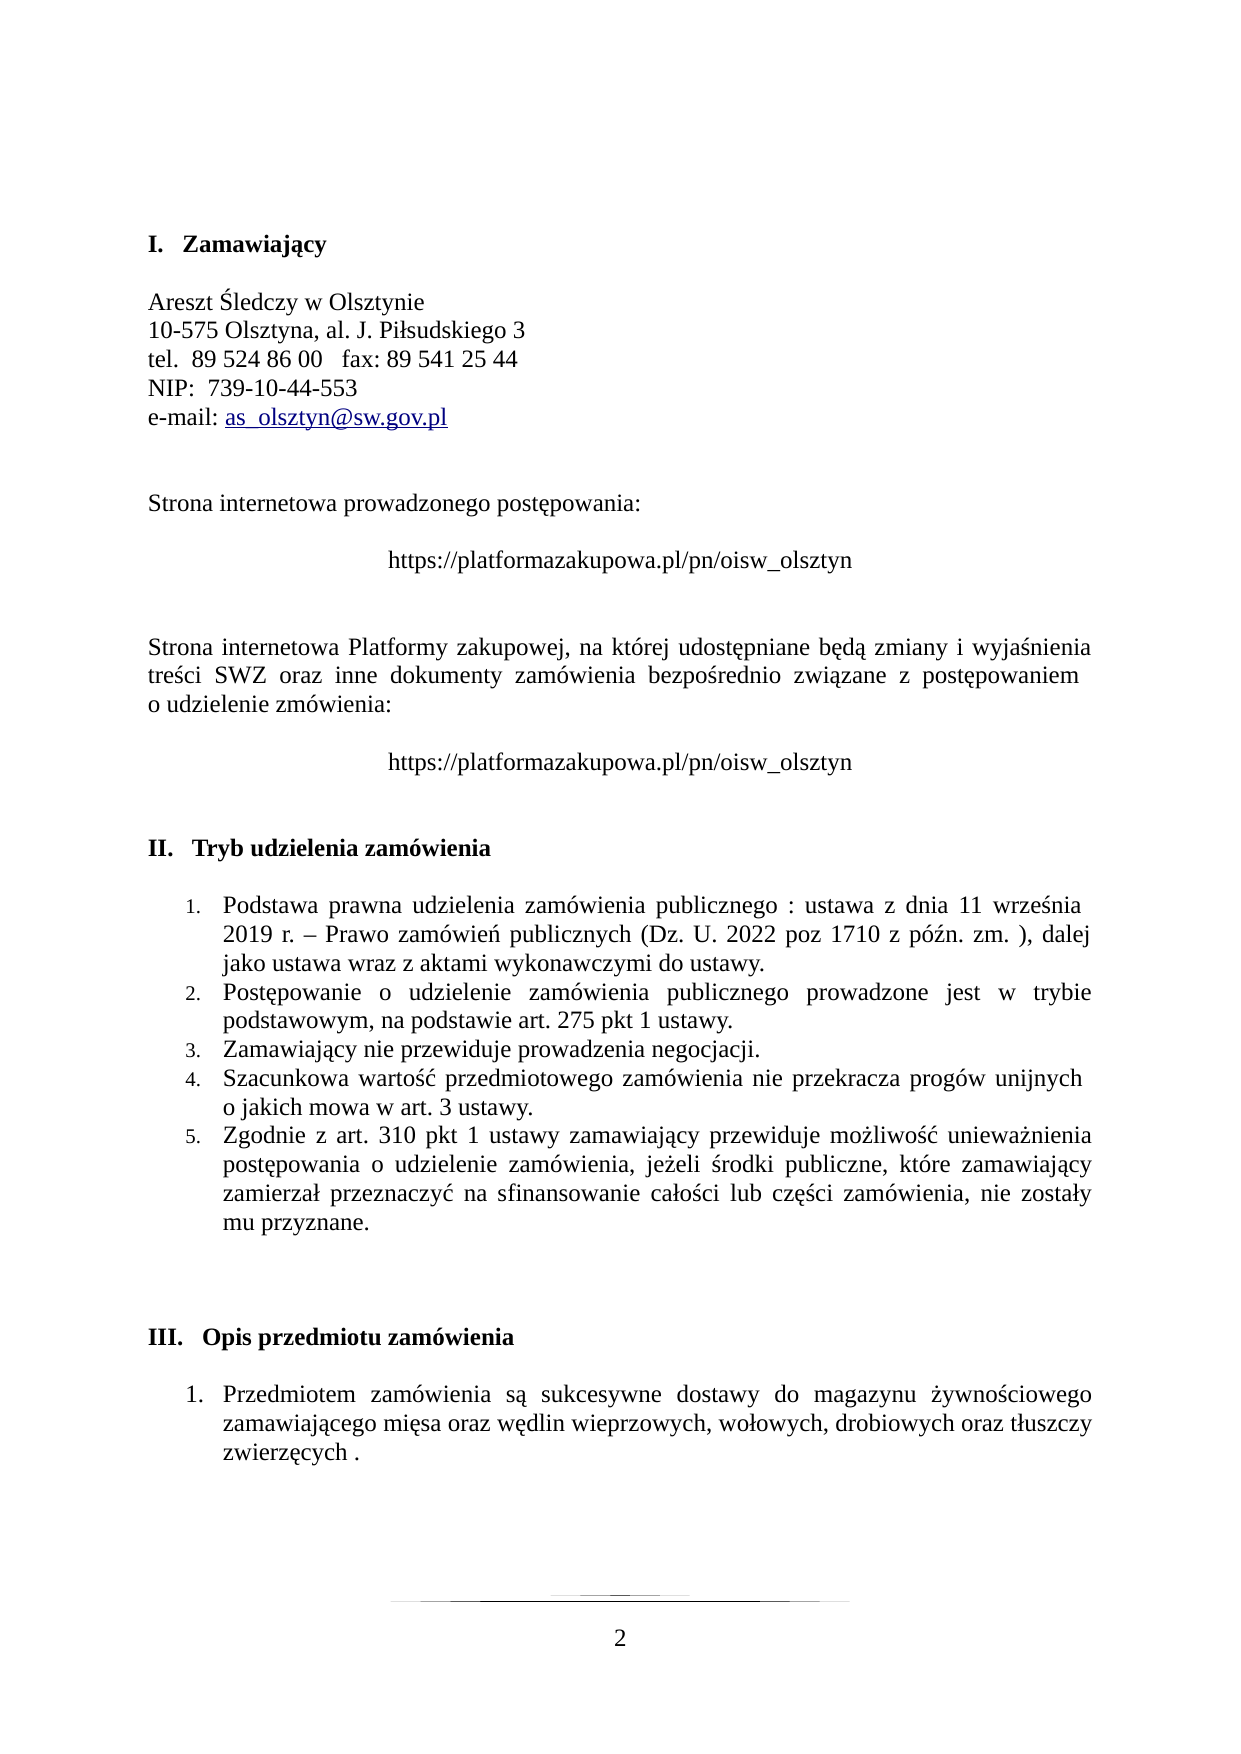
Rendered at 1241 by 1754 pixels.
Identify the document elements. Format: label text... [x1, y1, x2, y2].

text Strona internetowa Platformy zakupowej, na której udostępniane będą zmiany i wyjaśnienia treści SWZ oraz inne dokumenty zamówienia bezpośrednio związane z postępowaniem o udzielenie zmówienia: [148, 632, 1093, 718]
text https://platformazakupowa.pl/pn/oisw_olsztyn [148, 545, 1093, 574]
text tel. 89 524 86 00 fax: 89 541 25 44 [148, 344, 1093, 373]
text 10-575 Olsztyna, al. J. Piłsudskiego 3 [148, 315, 1093, 344]
list Przedmiotem zamówienia są sukcesywne dostawy do magazynu żywnościowego zamawiającego mięsa oraz wędlin wieprzowych, wołowych, drobiowych oraz tłuszczy zwierzęcych . [185, 1379, 1093, 1465]
list Szacunkowa wartość przedmiotowego zamówienia nie przekracza progów unijnych o jakich mowa w art. 3 ustawy. [185, 1063, 1093, 1120]
list Podstawa prawna udzielenia zamówienia publicznego : ustawa z dnia 11 września 2019 r. – Prawo zamówień publicznych (Dz. U. 2022 poz 1710 z późn. zm. ), dalej jako ustawa wraz z aktami wykonawczymi do ustawy. [185, 890, 1093, 977]
list Zamawiający nie przewiduje prowadzenia negocjacji. [185, 1034, 1093, 1063]
text https://platformazakupowa.pl/pn/oisw_olsztyn [148, 747, 1093, 775]
text II. Tryb udzielenia zamówienia [148, 833, 1093, 862]
text NIP: 739-10-44-553 [148, 373, 1093, 402]
text Areszt Śledczy w Olsztynie [148, 287, 1093, 315]
text III. Opis przedmiotu zamówienia [148, 1322, 1093, 1350]
list Postępowanie o udzielenie zamówienia publicznego prowadzone jest w trybie podstawowym, na podstawie art. 275 pkt 1 ustawy. [185, 977, 1093, 1034]
text I. Zamawiający [148, 229, 1093, 258]
list Zgodnie z art. 310 pkt 1 ustawy zamawiający przewiduje możliwość unieważnienia postępowania o udzielenie zamówienia, jeżeli środki publiczne, które zamawiający zamierzał przeznaczyć na sfinansowanie całości lub części zamówienia, nie zostały mu przyznane. [185, 1120, 1093, 1235]
text Strona internetowa prowadzonego postępowania: [148, 488, 1093, 517]
text e-mail: as_olsztyn@sw.gov.pl [148, 402, 1093, 430]
